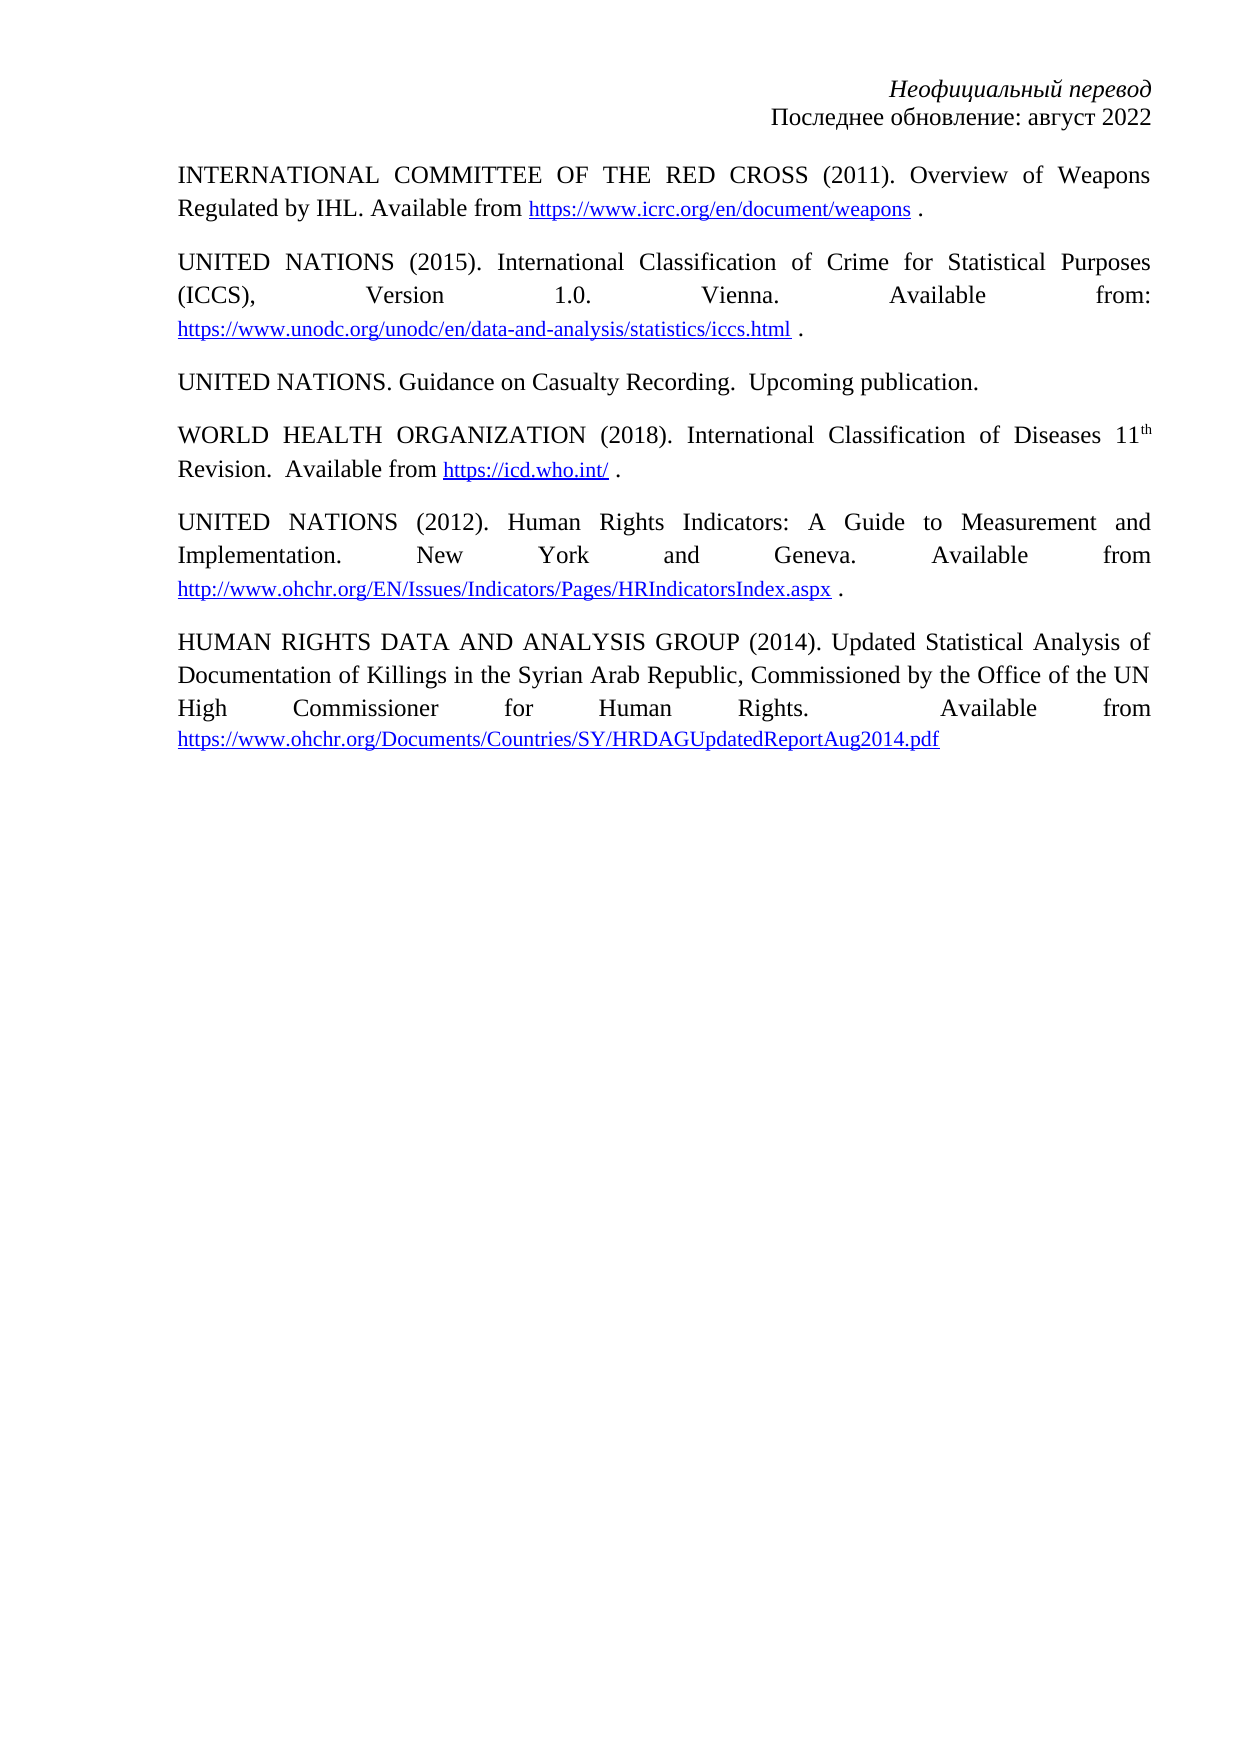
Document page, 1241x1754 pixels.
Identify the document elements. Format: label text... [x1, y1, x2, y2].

text WORLD HEALTH ORGANIZATION (2018). International Classification of Diseases 11th Revision. Available from https://icd.who.int/ . [177, 421, 1152, 482]
text INTERNATIONAL COMMITTEE OF THE RED CROSS (2011). Overview of Weapons Regulated by IHL. Available from https://www.icrc.org/en/document/weapons . [177, 160, 1152, 222]
text HUMAN RIGHTS DATA AND ANALYSIS GROUP (2014). Updated Statistical Analysis of Documentation of Killings in the Syrian Arab Republic, Commissioned by the Office of the UN High Commissioner for Human Rights. Available from https://www.ohchr.org/Documents/Countries/SY/HRDAGUpdatedReportAug2014.pdf [177, 627, 1152, 751]
text UNITED NATIONS (2015). International Classification of Crime for Statistical Purposes (ICCS), Version 1.0. Vienna. Available from: https://www.unodc.org/unodc/en/data-and-analysis/statistics/iccs.html . [177, 247, 1152, 342]
text UNITED NATIONS. Guidance on Casualty Recording. Upcoming publication. [177, 367, 1152, 396]
text UNITED NATIONS (2012). Human Rights Indicators: A Guide to Measurement and Implementation. New York and Geneva. Available from http://www.ohchr.org/EN/Issues/Indicators/Pages/HRIndicatorsIndex.aspx . [177, 507, 1152, 602]
